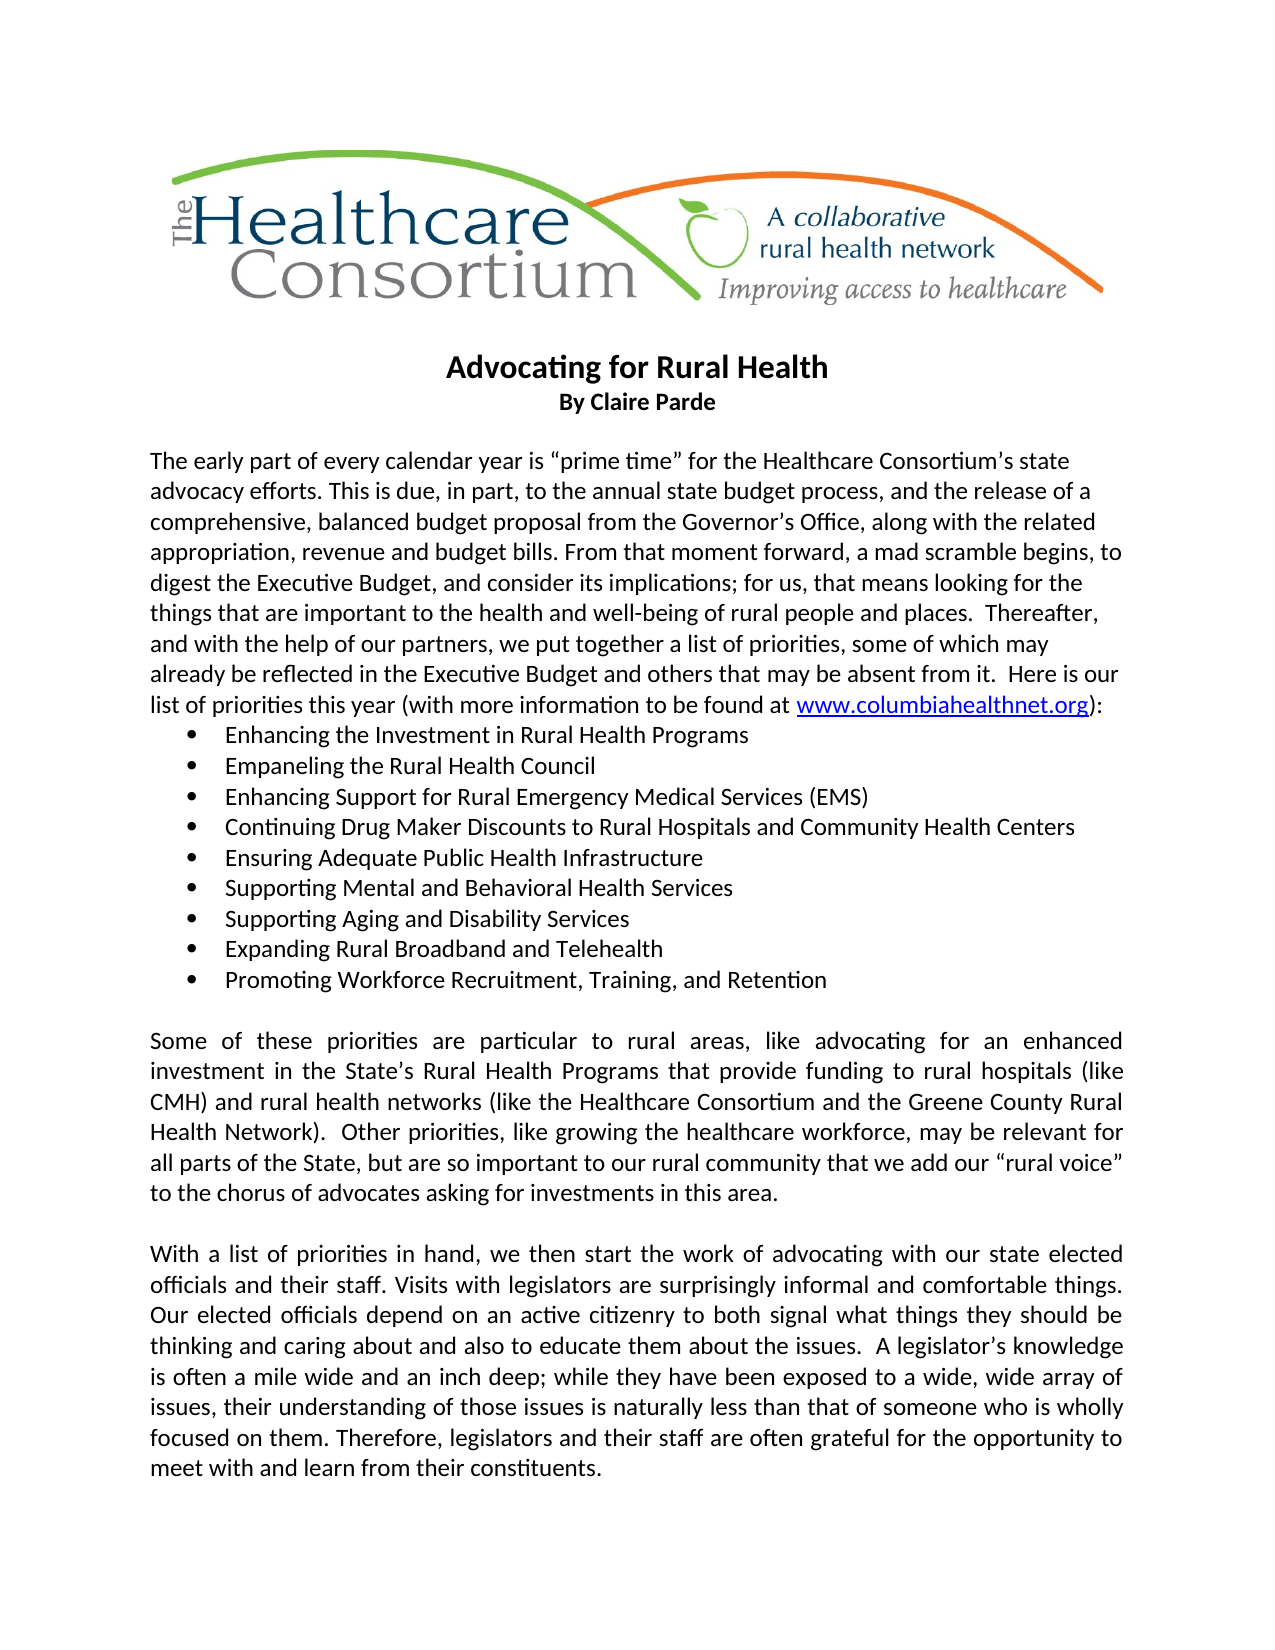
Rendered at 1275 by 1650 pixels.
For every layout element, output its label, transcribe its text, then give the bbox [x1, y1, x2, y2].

list Supporting Mental and Behavioral Health Services [187, 872, 1125, 903]
list Supporting Aging and Disability Services [187, 903, 1125, 933]
text Some of these priorities are particular to rural areas, like advocating for an enhanced investment in the State’s Rural Health Programs that provide funding to rural hospitals (like CMH) and rural health networks (like the Healthcare Consortium and the Greene County Rural Health Network). Other priorities, like growing the healthcare workforce, may be relevant for all parts of the State, but are so important to our rural community that we add our “rural voice” to the chorus of advocates asking for investments in this area. [150, 1025, 1125, 1208]
text Advocating for Rural Health [150, 346, 1125, 386]
list Continuing Drug Maker Discounts to Rural Hospitals and Community Health Centers [187, 811, 1125, 842]
list Ensuring Adequate Public Health Infrastructure [187, 842, 1125, 872]
list Enhancing Support for Rural Emergency Medical Services (EMS) [187, 781, 1125, 811]
list Expanding Rural Broadband and Telehealth [187, 933, 1125, 964]
text With a list of priorities in hand, we then start the work of advocating with our state elected officials and their staff. Visits with legislators are surprisingly informal and comfortable things. Our elected officials depend on an active citizenry to both signal what things they should be thinking and caring about and also to educate them about the issues. A legislator’s knowledge is often a mile wide and an inch deep; while they have been exposed to a wide, wide array of issues, their understanding of those issues is naturally less than that of someone who is wholly focused on them. Therefore, legislators and their staff are often grateful for the opportunity to meet with and learn from their constituents. [150, 1238, 1125, 1483]
list Empaneling the Rural Health Council [187, 750, 1125, 781]
list Promoting Workforce Recruitment, Training, and Retention [187, 964, 1125, 994]
text By Claire Parde [150, 386, 1125, 417]
picture [171, 150, 1104, 305]
text The early part of every calendar year is “prime time” for the Healthcare Consortium’s state advocacy efforts. This is due, in part, to the annual state budget process, and the release of a comprehensive, balanced budget proposal from the Governor’s Office, along with the related appropriation, revenue and budget bills. From that moment forward, a mad scramble begins, to digest the Executive Budget, and consider its implications; for us, that means looking for the things that are important to the health and well-being of rural people and places. Thereafter, and with the help of our partners, we put together a list of priorities, some of which may already be reflected in the Executive Budget and others that may be absent from it. Here is our list of priorities this year (with more information to be found at www.columbiahealthnet.org): [150, 445, 1125, 720]
list Enhancing the Investment in Rural Health Programs [187, 720, 1125, 750]
